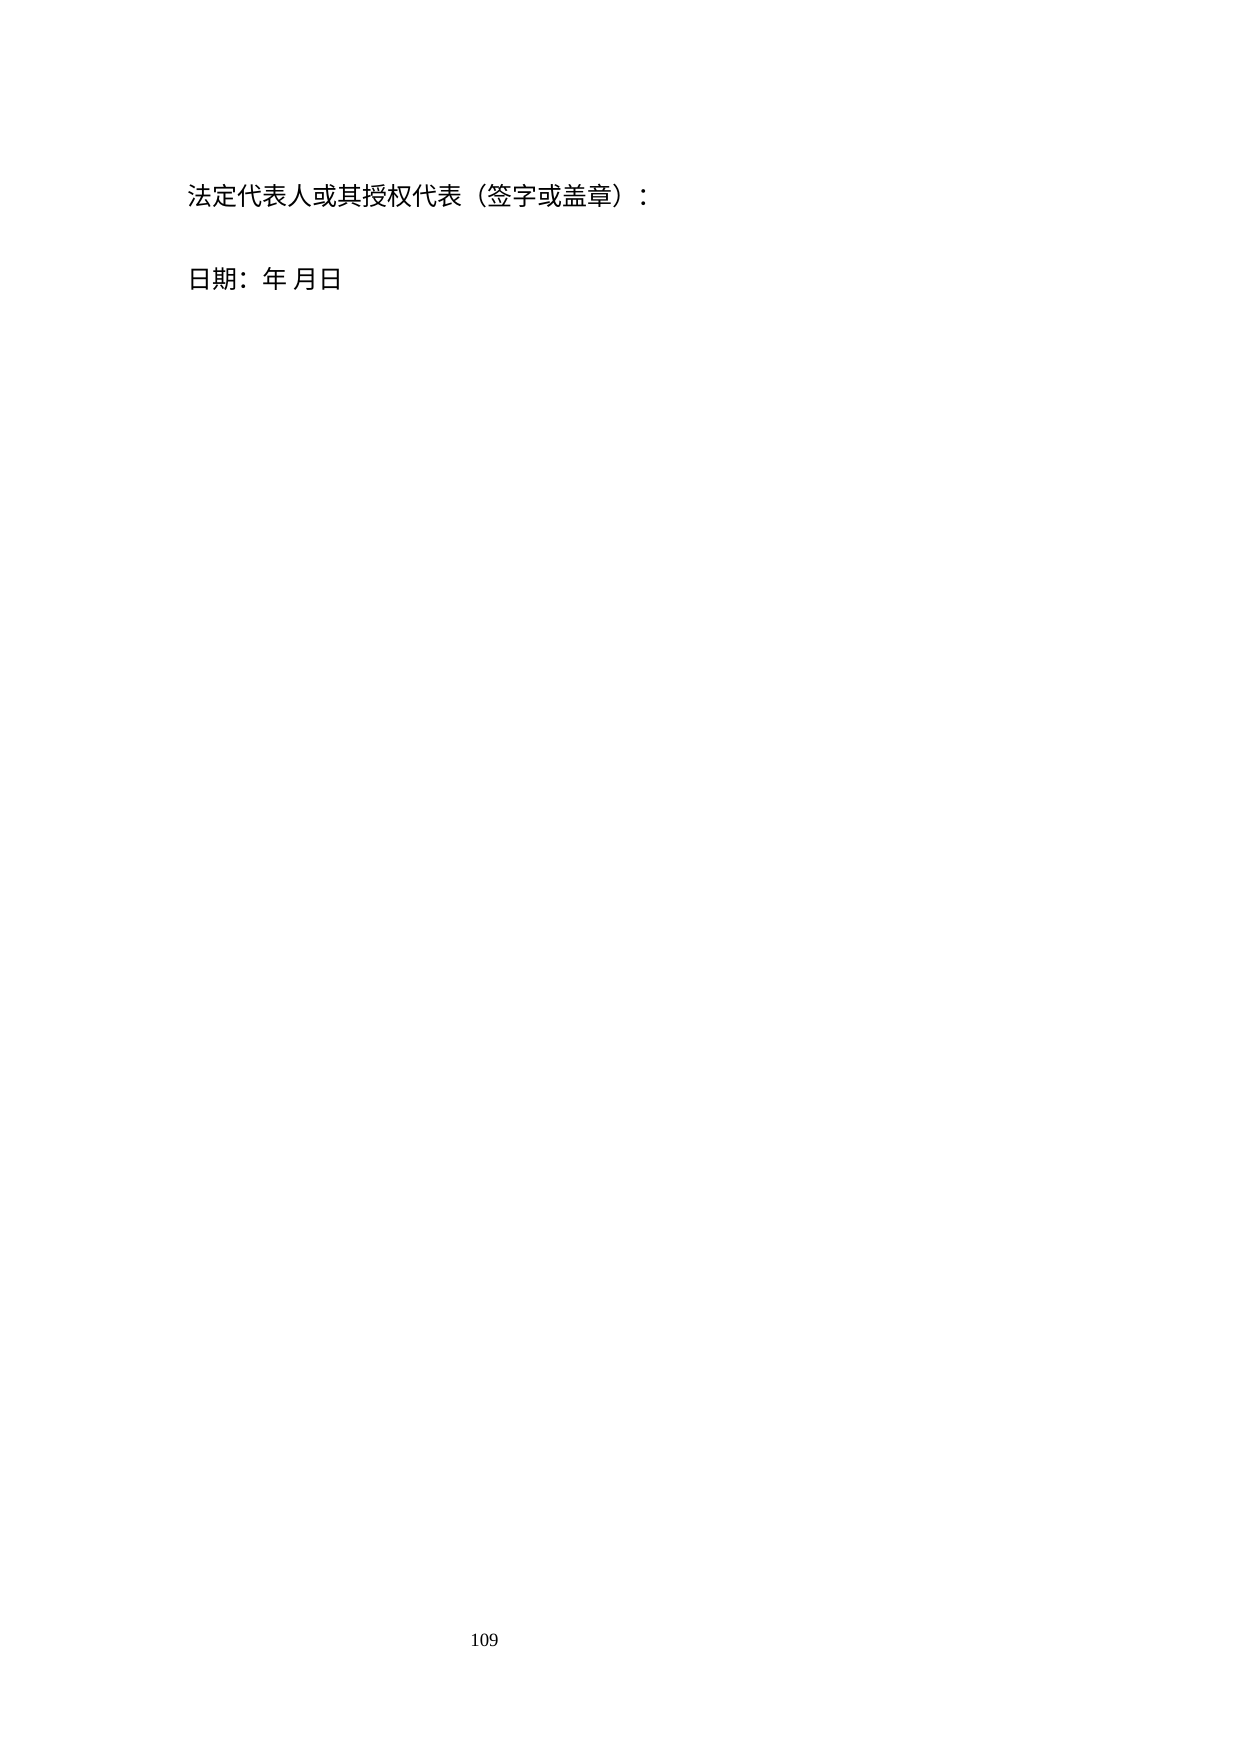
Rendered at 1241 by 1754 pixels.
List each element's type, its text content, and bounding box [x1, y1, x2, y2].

text 日期：年 月日 [187, 245, 1053, 310]
text 法定代表人或其授权代表（签字或盖章）： [187, 162, 1053, 227]
